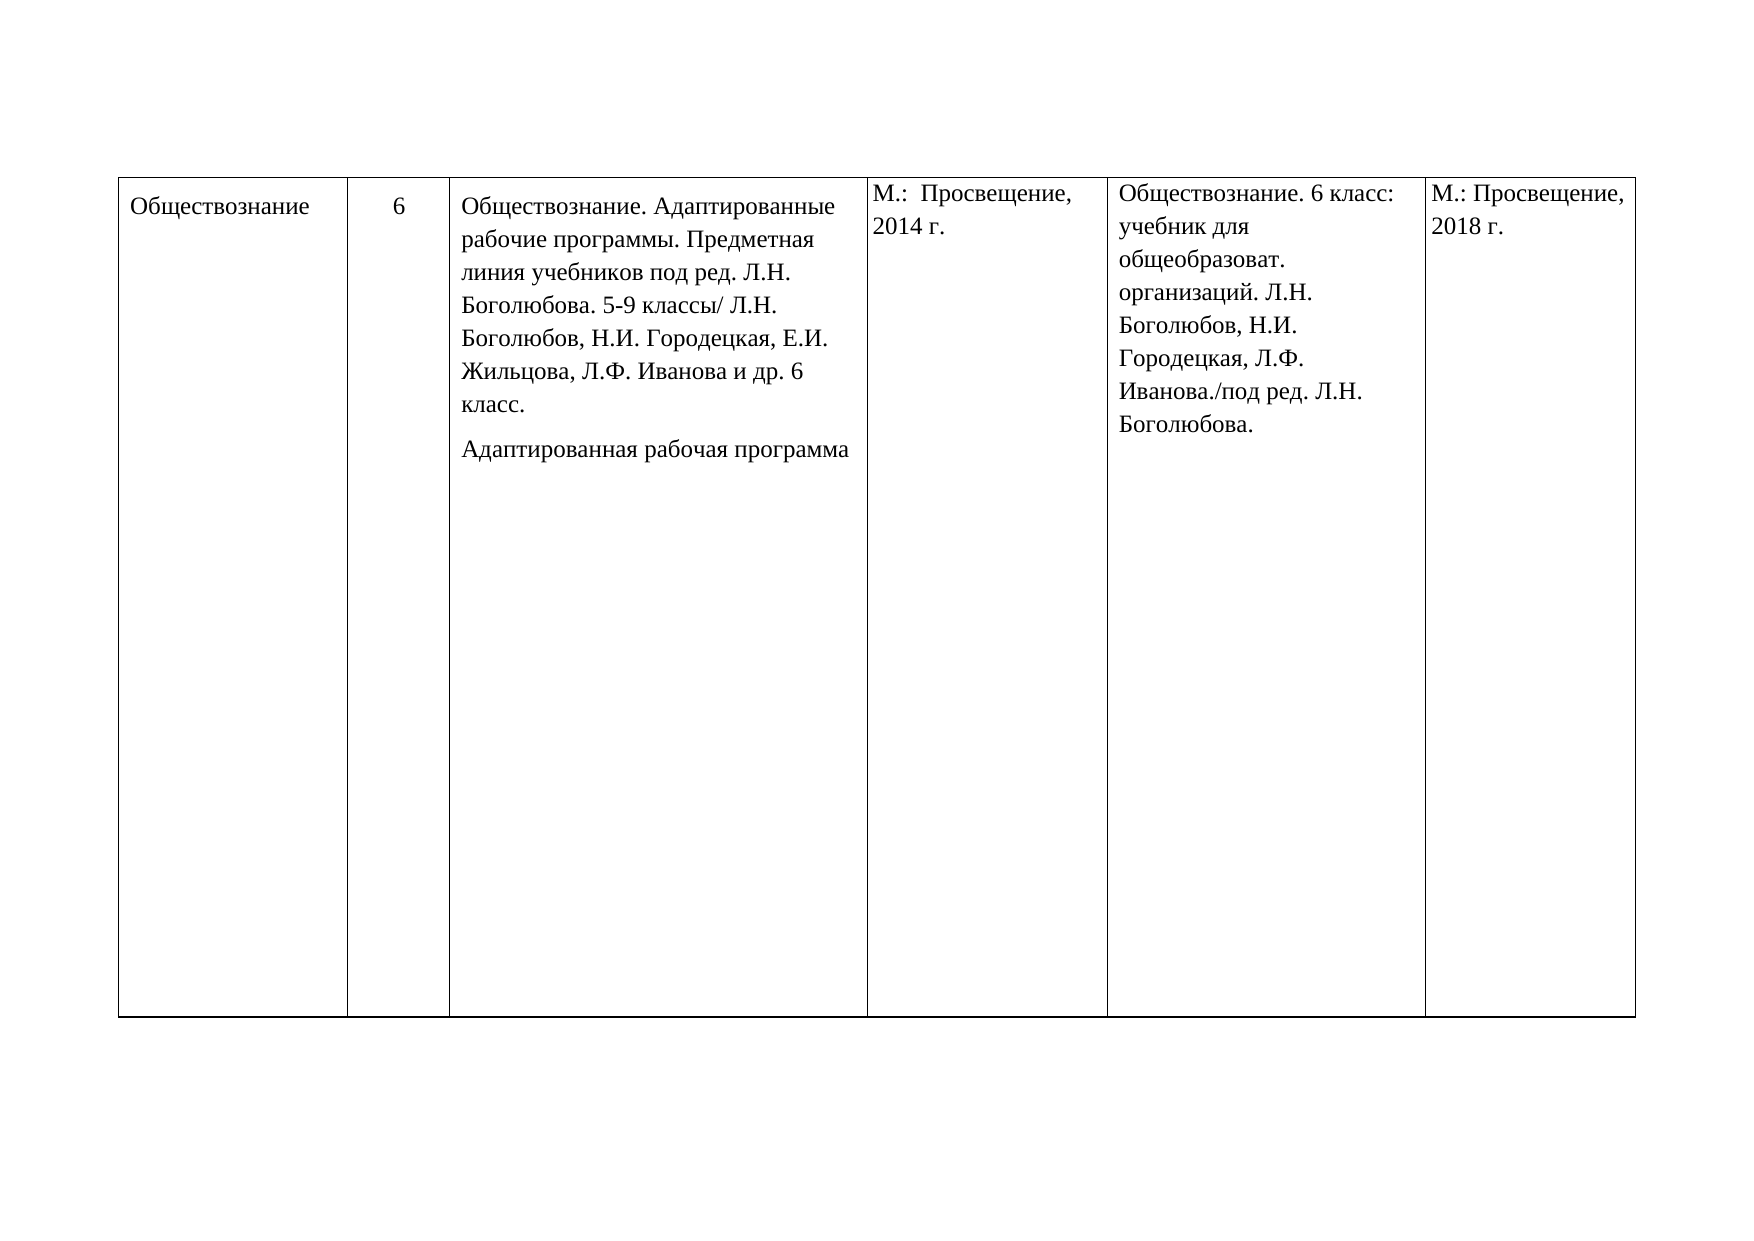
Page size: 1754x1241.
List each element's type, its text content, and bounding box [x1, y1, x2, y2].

table_cell М.: Просвещение, 2018 г. [1426, 178, 1635, 1016]
table_cell 6 [348, 178, 449, 1016]
table_cell Обществознание. 6 класс: учебник для общеобразоват. организаций. Л.Н. Боголюбов, Н.И. Городецкая, Л.Ф. Иванова./под ред. Л.Н. Боголюбова. [1108, 178, 1425, 1016]
table_cell М.: Просвещение, 2014 г. [868, 178, 1107, 1016]
table_cell Обществознание [119, 178, 347, 1016]
table_cell Обществознание. Адаптированные рабочие программы. Предметная линия учебников под ред. Л.Н. Боголюбова. 5-9 классы/ Л.Н. Боголюбов, Н.И. Городецкая, Е.И. Жильцова, Л.Ф. Иванова и др. 6 класс. Адаптированная рабочая программа [450, 178, 867, 1016]
